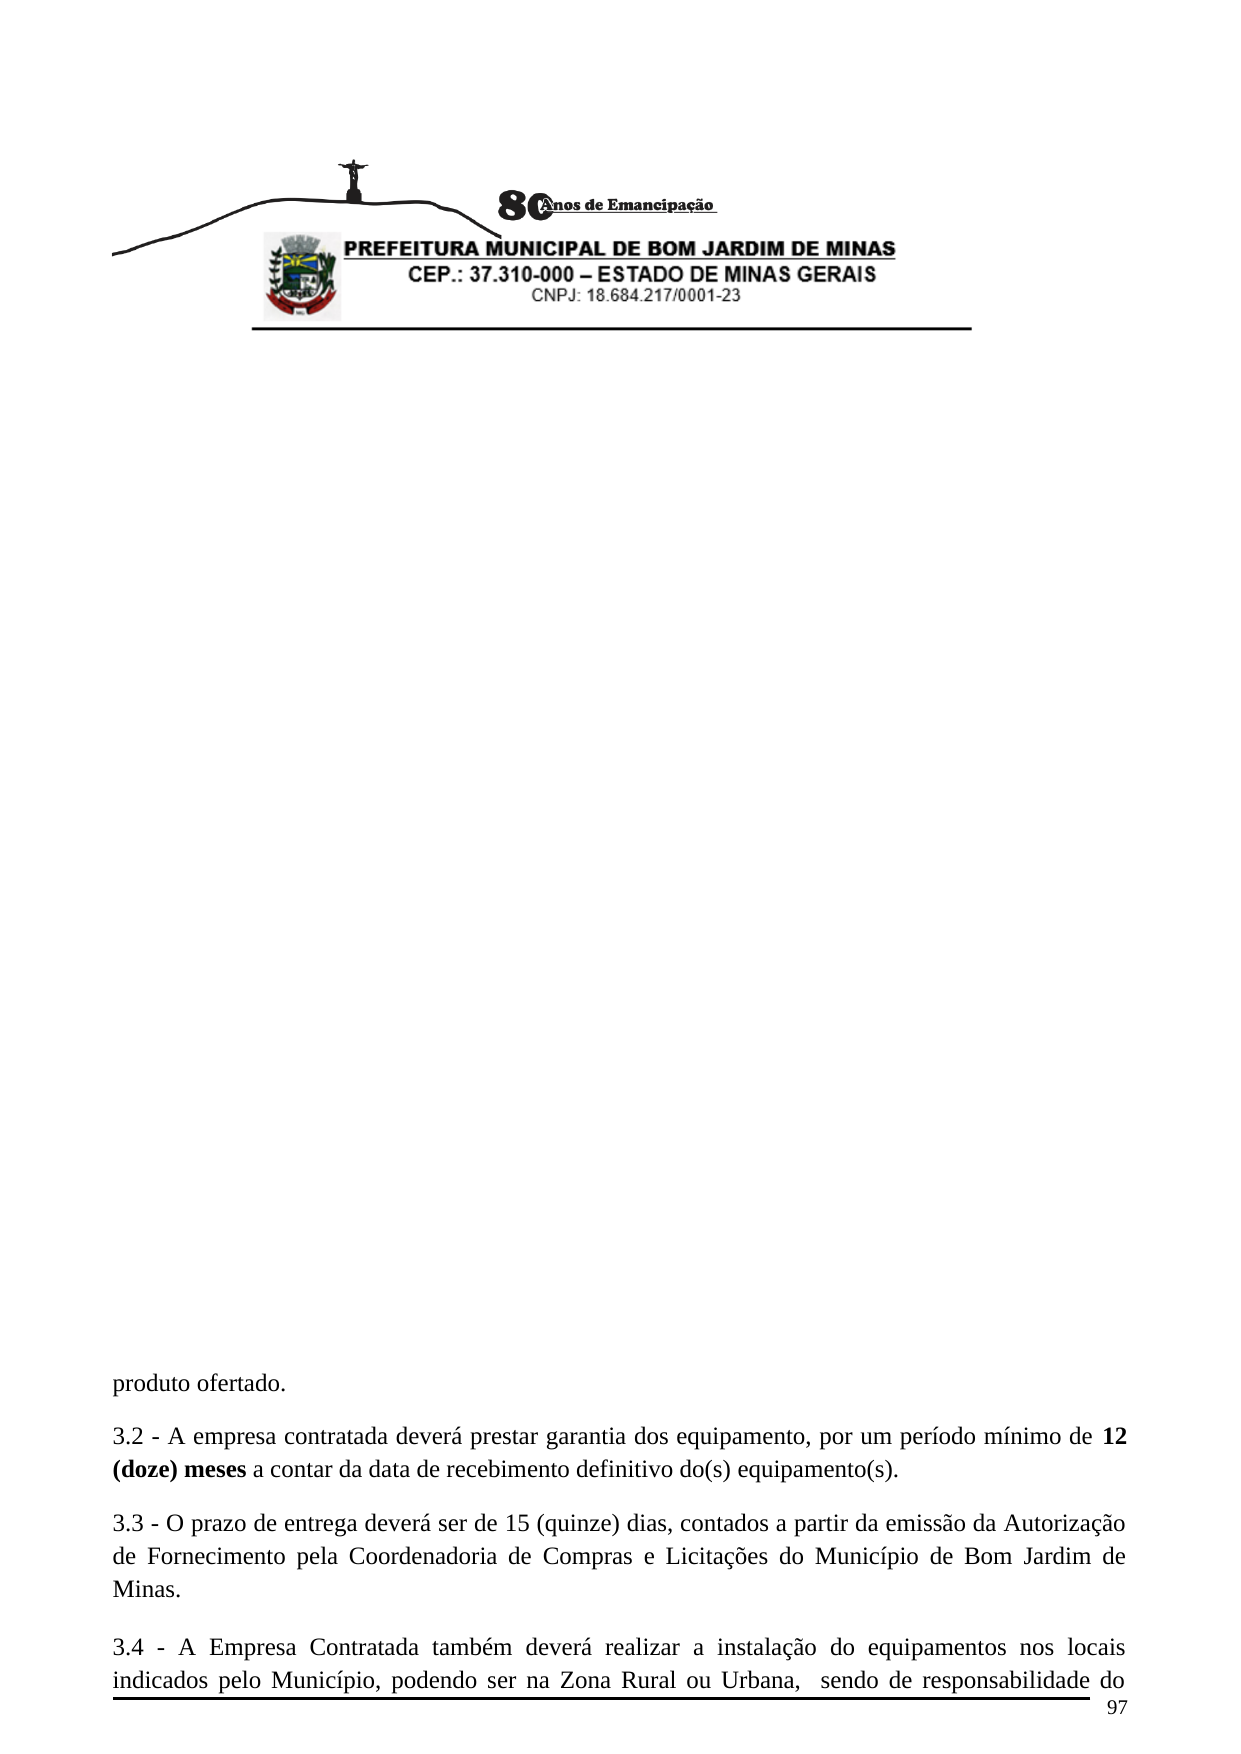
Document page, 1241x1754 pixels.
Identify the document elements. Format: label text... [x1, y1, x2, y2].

list 3.4 - A Empresa Contratada também deverá realizar a instalação do equipamentos nos locais indicados pelo Município, podendo ser na Zona Rural ou Urbana, sendo de responsabilidade do Município a preparação do local para instalação. [112, 1632, 1127, 1693]
list 3.3 - O prazo de entrega deverá ser de 15 (quinze) dias, contados a partir da emissão da Autorização de Fornecimento pela Coordenadoria de Compras e Licitações do Município de Bom Jardim de Minas. [112, 1508, 1127, 1602]
list 3.2 - A empresa contratada deverá prestar garantia dos equipamento, por um período mínimo de 12 (doze) meses a contar da data de recebimento definitivo do(s) equipamento(s). [112, 1421, 1127, 1483]
list 3.1 - O licitante deverá especificar em sua proposta comercial o modelo, marca e procedência do produto ofertado. [112, 1368, 1127, 1397]
picture [111, 155, 1058, 369]
